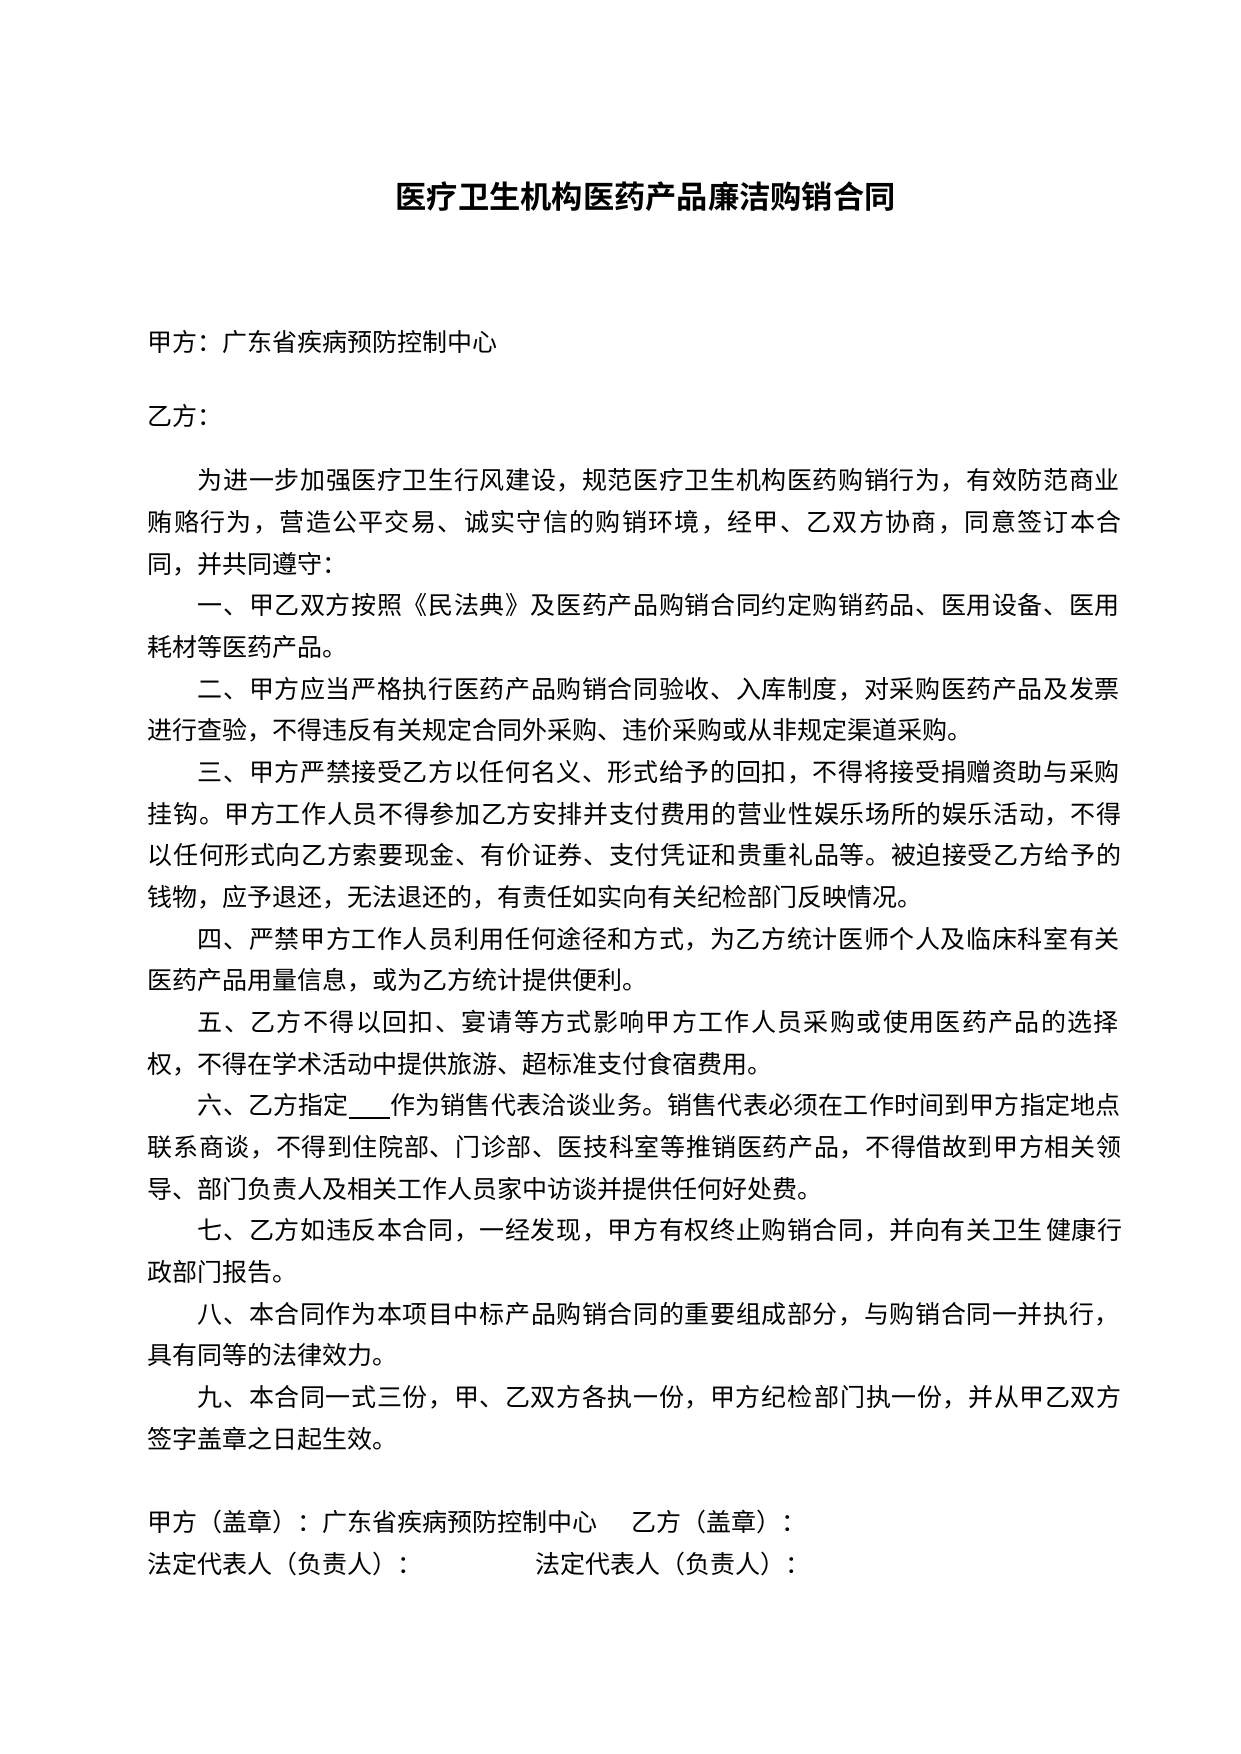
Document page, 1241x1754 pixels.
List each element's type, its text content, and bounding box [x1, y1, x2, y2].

list 二、甲方应当严格执行医药产品购销合同验收、入库制度，对采购医药产品及发票进行查验，不得违反有关规定合同外采购、违价采购或从非规定渠道采购。 [148, 665, 1122, 748]
list 法定代表人（负责人）： 法定代表人（负责人）： [148, 1540, 1122, 1581]
list 甲方（盖章）：广东省疾病预防控制中心 乙方（盖章）： [148, 1498, 1122, 1540]
list 五、乙方不得以回扣、宴请等方式影响甲方工作人员采购或使用医药产品的选择权，不得在学术活动中提供旅游、超标准支付食宿费用。 [148, 998, 1122, 1081]
list 四、严禁甲方工作人员利用任何途径和方式，为乙方统计医师个人及临床科室有关医药产品用量信息，或为乙方统计提供便利。 [148, 915, 1122, 998]
list 为进一步加强医疗卫生行风建设，规范医疗卫生机构医药购销行为，有效防范商业贿赂行为，营造公平交易、诚实守信的购销环境，经甲、乙双方协商，同意签订本合同，并共同遵守： [148, 456, 1122, 581]
text 甲方：广东省疾病预防控制中心 [148, 308, 1122, 373]
list 一、甲乙双方按照《民法典》及医药产品购销合同约定购销药品、医用设备、医用耗材等医药产品。 [148, 581, 1122, 665]
list 三、甲方严禁接受乙方以任何名义、形式给予的回扣，不得将接受捐赠资助与采购挂钩。甲方工作人员不得参加乙方安排并支付费用的营业性娱乐场所的娱乐活动，不得以任何形式向乙方索要现金、有价证券、支付凭证和贵重礼品等。被迫接受乙方给予的钱物，应予退还，无法退还的，有责任如实向有关纪检部门反映情况。 [148, 748, 1122, 915]
text 医疗卫生机构医药产品廉洁购销合同 [148, 162, 1122, 227]
list 六、乙方指定 作为销售代表洽谈业务。销售代表必须在工作时间到甲方指定地点联系商谈，不得到住院部、门诊部、医技科室等推销医药产品，不得借故到甲方相关领导、部门负责人及相关工作人员家中访谈并提供任何好处费。 [148, 1081, 1122, 1206]
text 乙方： [148, 382, 1122, 447]
list 七、乙方如违反本合同，一经发现，甲方有权终止购销合同，并向有关卫生健康行政部门报告。 [148, 1206, 1122, 1290]
list 八、本合同作为本项目中标产品购销合同的重要组成部分，与购销合同一并执行，具有同等的法律效力。 [148, 1290, 1122, 1373]
list 九、本合同一式三份，甲、乙双方各执一份，甲方纪检部门执一份，并从甲乙双方签字盖章之日起生效。 [148, 1373, 1122, 1456]
